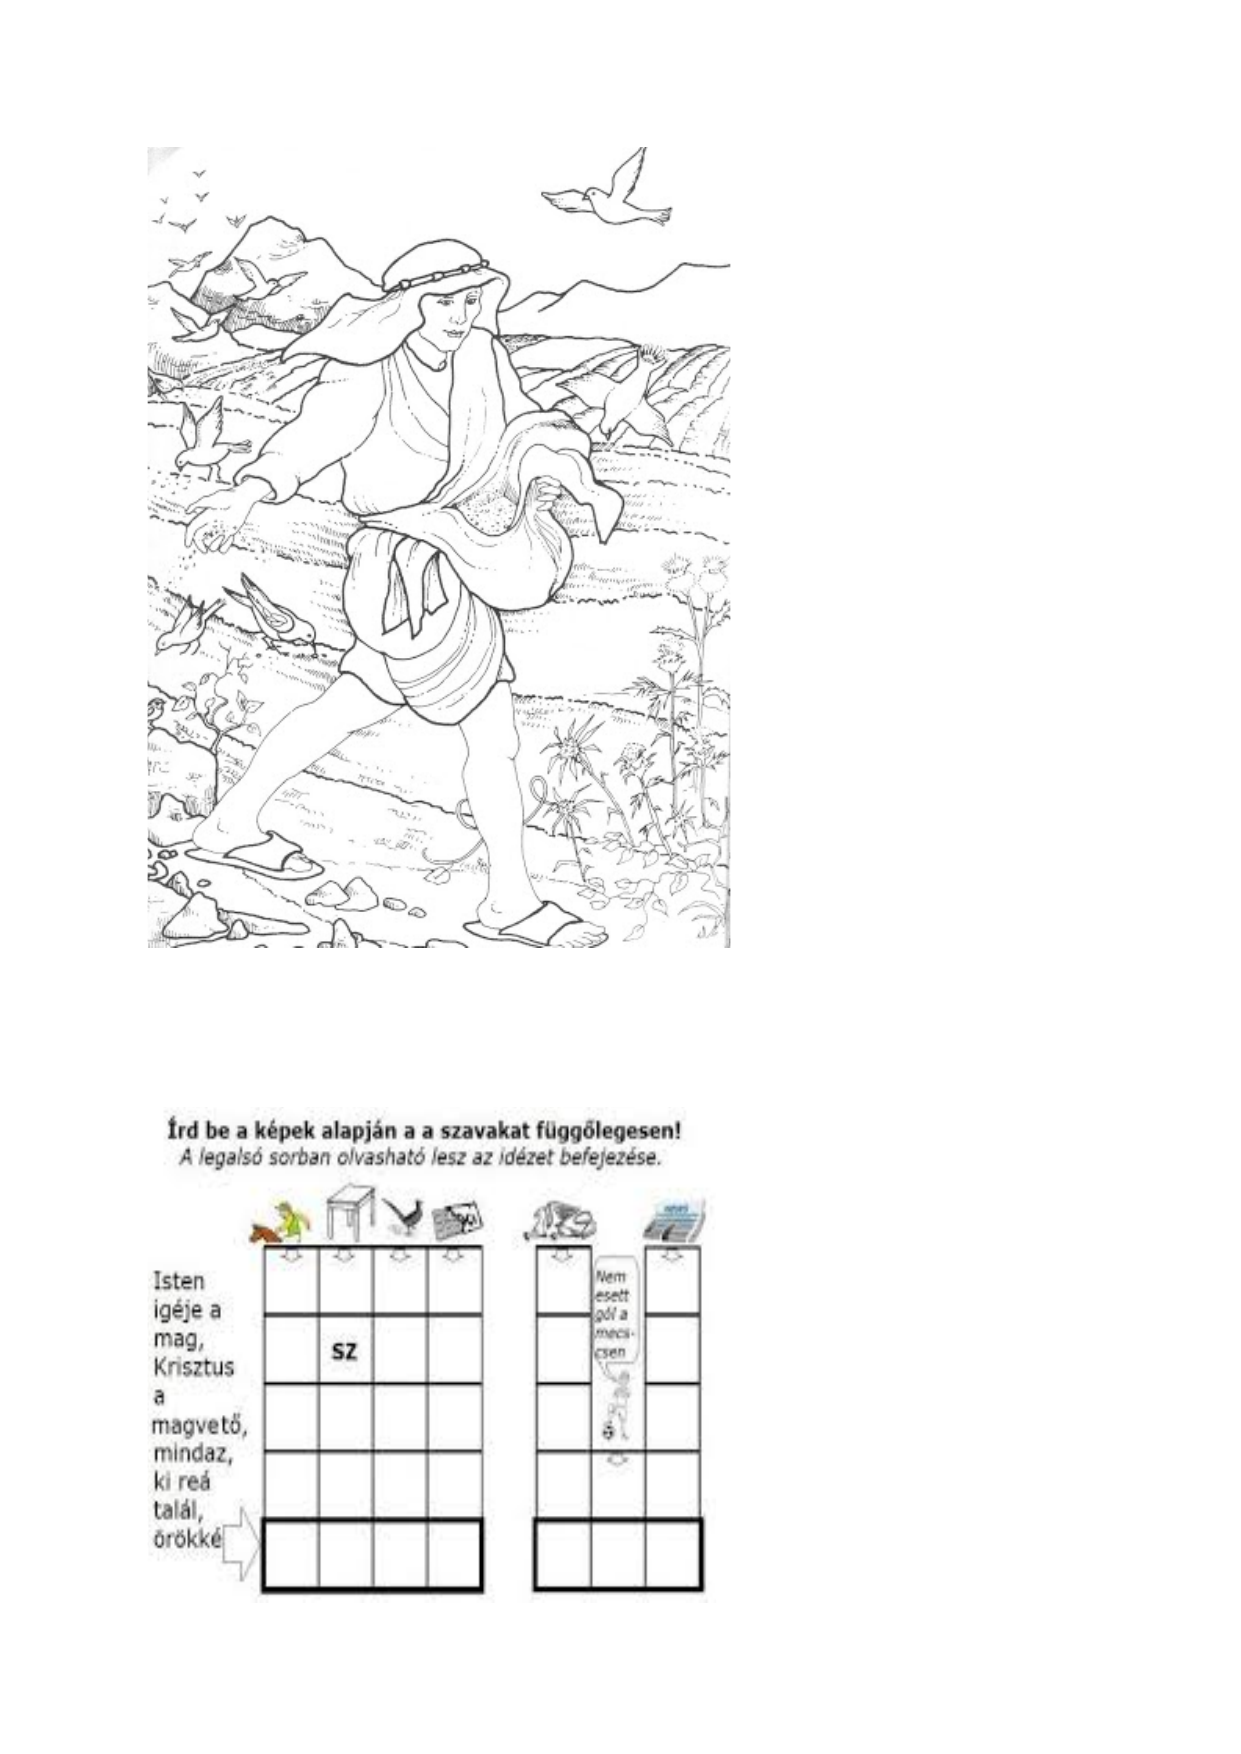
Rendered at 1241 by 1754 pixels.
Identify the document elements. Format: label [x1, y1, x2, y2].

picture [147, 147, 731, 948]
picture [147, 1107, 717, 1603]
